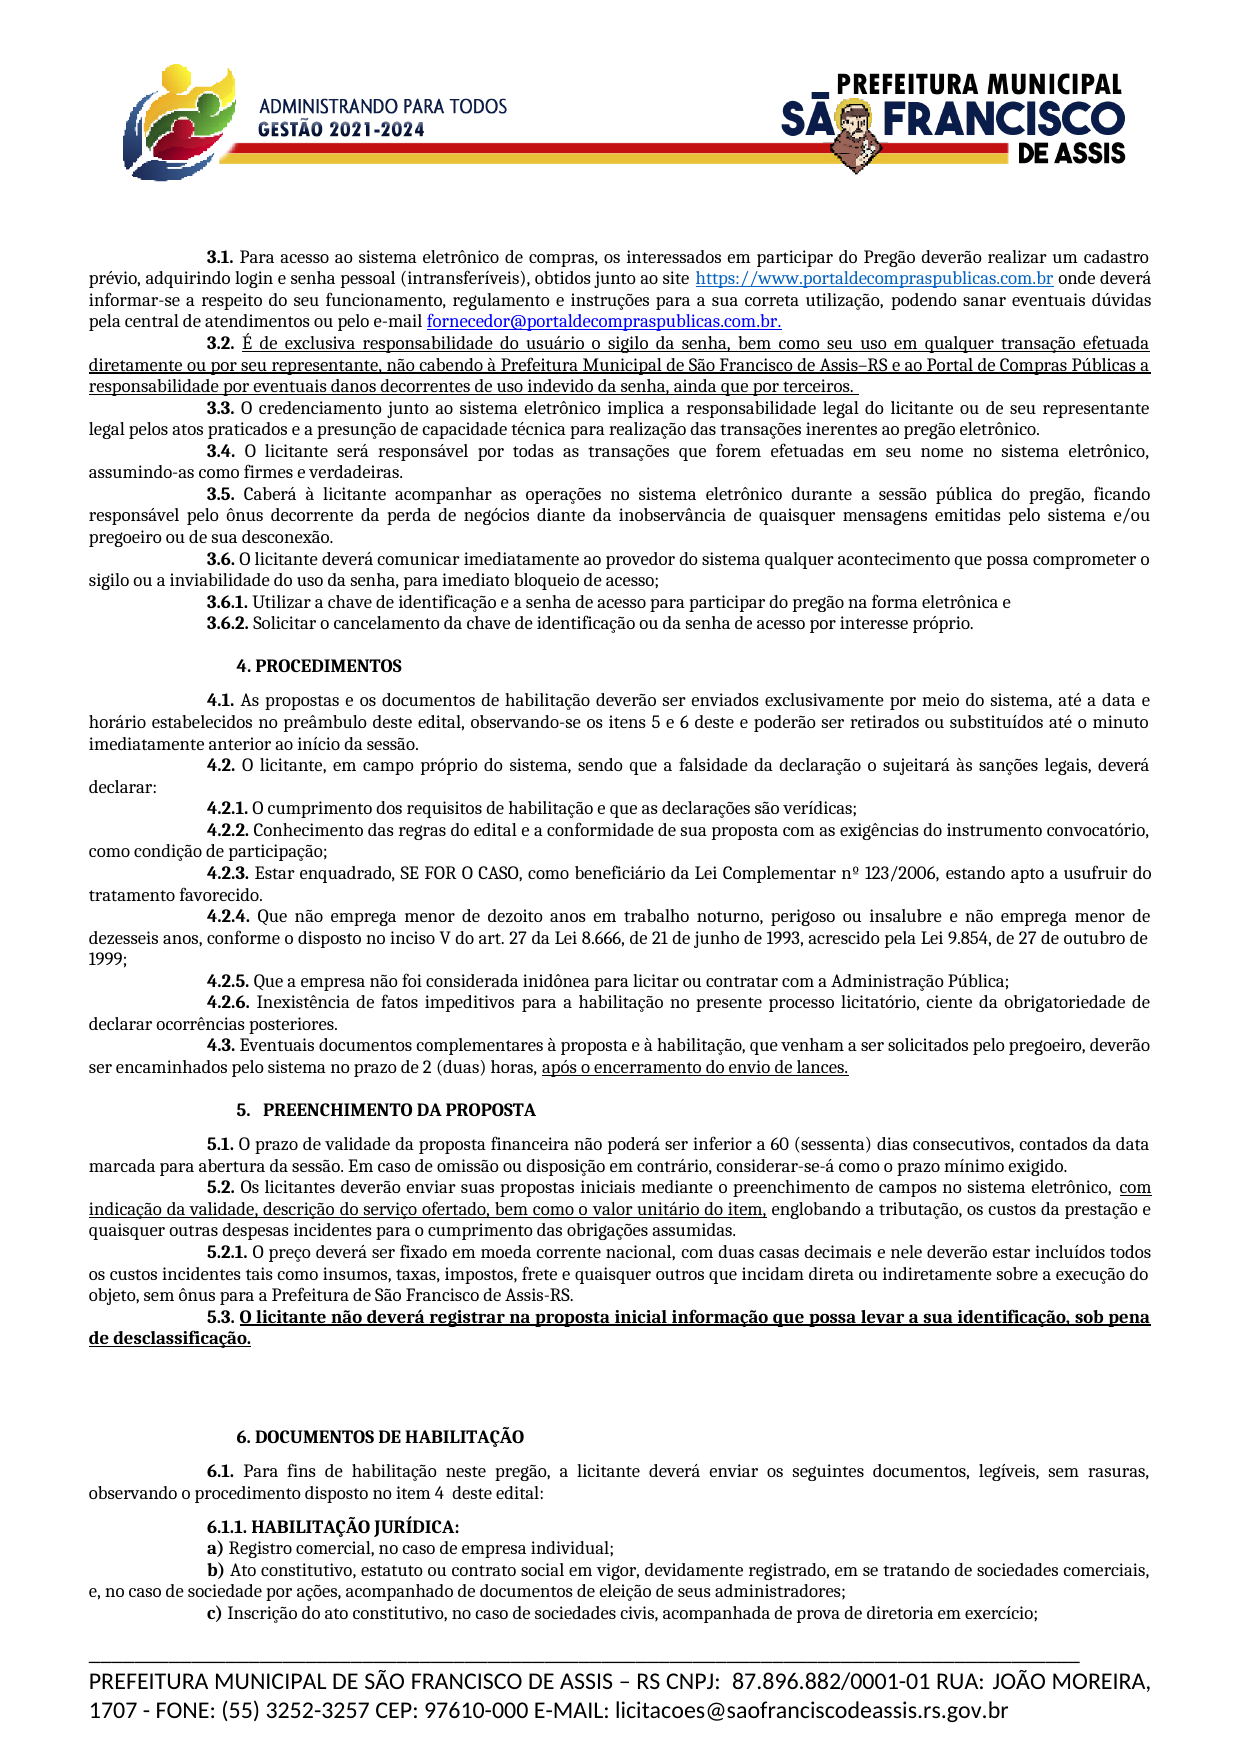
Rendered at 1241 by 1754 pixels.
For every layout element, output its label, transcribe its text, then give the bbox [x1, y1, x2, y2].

text 6. DOCUMENTOS DE HABILITAÇÃO [89, 1427, 1152, 1448]
text b) Ato constitutivo, estatuto ou contrato social em vigor, devidamente registrado, em se tratando de sociedades comerciais, e, no caso de sociedade por ações, acompanhado de documentos de eleição de seus administradores; [89, 1559, 1152, 1602]
text 4.2. O licitante, em campo próprio do sistema, sendo que a falsidade da declaração o sujeitará às sanções legais, deverá declarar: [89, 755, 1152, 798]
text 5.2. Os licitantes deverão enviar suas propostas iniciais mediante o preenchimento de campos no sistema eletrônico, com indicação da validade, descrição do serviço ofertado, bem como o valor unitário do item, englobando a tributação, os custos da prestação e quaisquer outras despesas incidentes para o cumprimento das obrigações assumidas. [89, 1177, 1152, 1242]
text 3.5. Caberá à licitante acompanhar as operações no sistema eletrônico durante a sessão pública do pregão, ficando responsável pelo ônus decorrente da perda de negócios diante da inobservância de quaisquer mensagens emitidas pelo sistema e/ou pregoeiro ou de sua desconexão. [89, 483, 1152, 548]
text 3.4. O licitante será responsável por todas as transações que forem efetuadas em seu nome no sistema eletrônico, assumindo-as como firmes e verdadeiras. [89, 440, 1152, 483]
text 4.2.3. Estar enquadrado, SE FOR O CASO, como beneficiário da Lei Complementar nº 123/2006, estando apto a usufruir do tratamento favorecido. [89, 862, 1152, 906]
text 3.1. Para acesso ao sistema eletrônico de compras, os interessados em participar do Pregão deverão realizar um cadastro prévio, adquirindo login e senha pessoal (intransferíveis), obtidos junto ao site https://www.portaldecompraspublicas.com.br onde deverá informar-se a respeito do seu funcionamento, regulamento e instruções para a sua correta utilização, podendo sanar eventuais dúvidas pela central de atendimentos ou pelo e-mail fornecedor@portaldecompraspublicas.com.br. [89, 246, 1152, 332]
text 4.2.1. O cumprimento dos requisitos de habilitação e que as declarações são verídicas; [89, 798, 1152, 819]
text 3.6. O licitante deverá comunicar imediatamente ao provedor do sistema qualquer acontecimento que possa comprometer o sigilo ou a inviabilidade do uso da senha, para imediato bloqueio de acesso; [89, 548, 1152, 591]
text 6.1.1. HABILITAÇÃO JURÍDICA: [89, 1516, 1152, 1538]
picture [88, 29, 1169, 222]
text 4.2.6. Inexistência de fatos impeditivos para a habilitação no presente processo licitatório, ciente da obrigatoriedade de declarar ocorrências posteriores. [89, 992, 1152, 1035]
text 3.6.2. Solicitar o cancelamento da chave de identificação ou da senha de acesso por interesse próprio. [89, 613, 1152, 634]
text 4. PROCEDIMENTOS [89, 656, 1152, 677]
text 5.3. O licitante não deverá registrar na proposta inicial informação que possa levar a sua identificação, sob pena de desclassificação. [89, 1306, 1152, 1349]
text a) Registro comercial, no caso de empresa individual; [89, 1538, 1152, 1559]
text c) Inscrição do ato constitutivo, no caso de sociedades civis, acompanhada de prova de diretoria em exercício; [89, 1602, 1152, 1624]
text 4.2.4. Que não emprega menor de dezoito anos em trabalho noturno, perigoso ou insalubre e não emprega menor de dezesseis anos, conforme o disposto no inciso V do art. 27 da Lei 8.666, de 21 de junho de 1993, acrescido pela Lei 9.854, de 27 de outubro de 1999; [89, 906, 1152, 970]
text 3.3. O credenciamento junto ao sistema eletrônico implica a responsabilidade legal do licitante ou de seu representante legal pelos atos praticados e a presunção de capacidade técnica para realização das transações inerentes ao pregão eletrônico. [89, 397, 1152, 440]
text 5.1. O prazo de validade da proposta financeira não poderá ser inferior a 60 (sessenta) dias consecutivos, contados da data marcada para abertura da sessão. Em caso de omissão ou disposição em contrário, considerar-se-á como o prazo mínimo exigido. [89, 1134, 1152, 1177]
text 4.2.2. Conhecimento das regras do edital e a conformidade de sua proposta com as exigências do instrumento convocatório, como condição de participação; [89, 819, 1152, 862]
text 4.2.5. Que a empresa não foi considerada inidônea para licitar ou contratar com a Administração Pública; [89, 970, 1152, 992]
text 5.2.1. O preço deverá ser fixado em moeda corrente nacional, com duas casas decimais e nele deverão estar incluídos todos os custos incidentes tais como insumos, taxas, impostos, frete e quaisquer outros que incidam direta ou indiretamente sobre a execução do objeto, sem ônus para a Prefeitura de São Francisco de Assis-RS. [89, 1242, 1152, 1306]
text 5. PREENCHIMENTO DA PROPOSTA [89, 1100, 1152, 1121]
text 3.2. É de exclusiva responsabilidade do usuário o sigilo da senha, bem como seu uso em qualquer transação efetuada diretamente ou por seu representante, não cabendo à Prefeitura Municipal de São Francisco de Assis–RS e ao Portal de Compras Públicas a responsabilidade por eventuais danos decorrentes de uso indevido da senha, ainda que por terceiros. [89, 332, 1152, 397]
text 4.3. Eventuais documentos complementares à proposta e à habilitação, que venham a ser solicitados pelo pregoeiro, deverão ser encaminhados pelo sistema no prazo de 2 (duas) horas, após o encerramento do envio de lances. [89, 1035, 1152, 1078]
text 3.6.1. Utilizar a chave de identificação e a senha de acesso para participar do pregão na forma eletrônica e [89, 591, 1152, 613]
text 6.1. Para fins de habilitação neste pregão, a licitante deverá enviar os seguintes documentos, legíveis, sem rasuras, observando o procedimento disposto no item 4 deste edital: [89, 1461, 1152, 1504]
text 4.1. As propostas e os documentos de habilitação deverão ser enviados exclusivamente por meio do sistema, até a data e horário estabelecidos no preâmbulo deste edital, observando-se os itens 5 e 6 deste e poderão ser retirados ou substituídos até o minuto imediatamente anterior ao início da sessão. [89, 690, 1152, 755]
